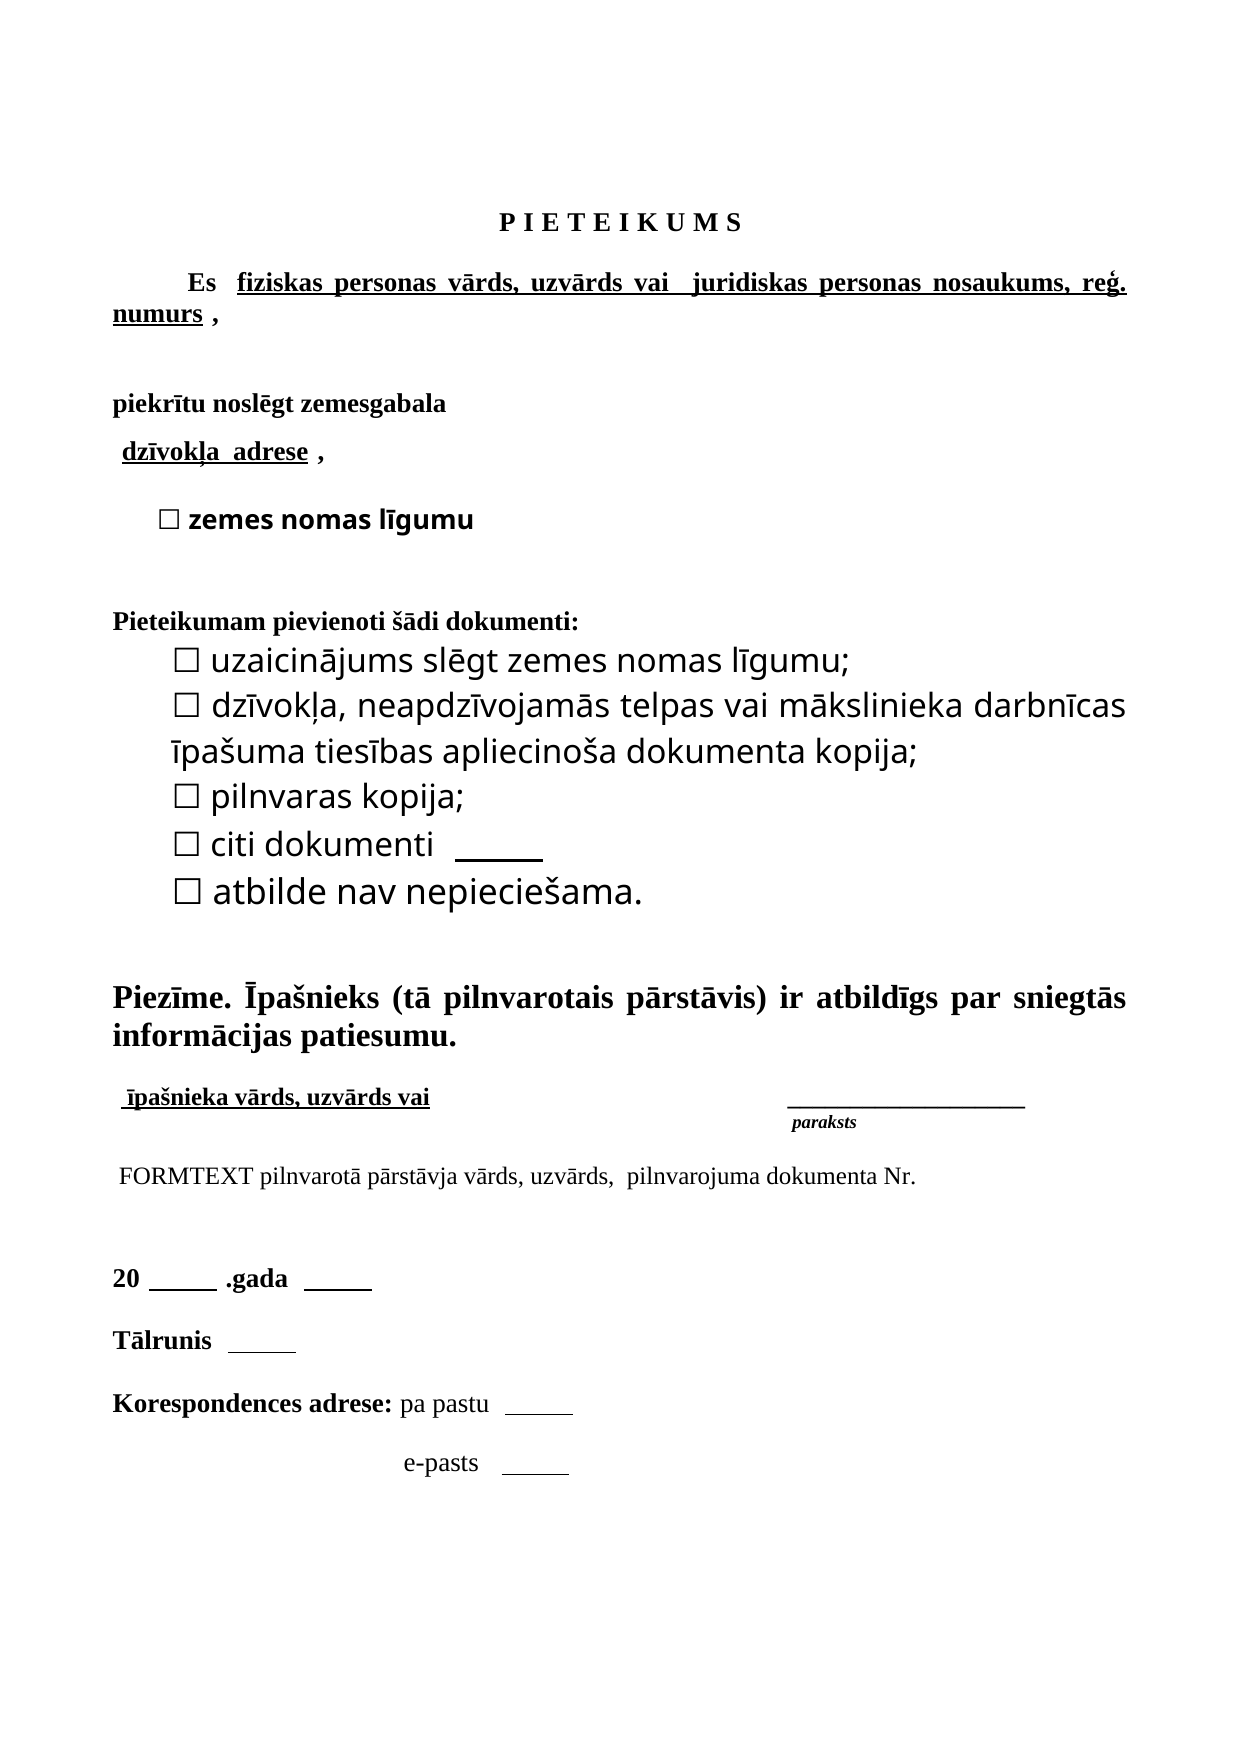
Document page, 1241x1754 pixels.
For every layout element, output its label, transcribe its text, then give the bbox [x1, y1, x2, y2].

text dzīvokļa, neapdzīvojamās telpas vai mākslinieka darbnīcas īpašuma tiesības apliecinoša dokumenta kopija; [172, 682, 1128, 773]
text atbilde nav nepieciešama. [172, 866, 1128, 915]
text Korespondences adrese: pa pastu [112, 1387, 1128, 1418]
text Pieteikumam pievienoti šādi dokumenti: [112, 605, 1128, 637]
text uzaicinājums slēgt zemes nomas līgumu; [172, 637, 1128, 682]
text ___________________ [112, 1082, 1128, 1111]
text e-pasts [112, 1447, 1128, 1478]
text citi dokumenti [172, 818, 1128, 866]
text Piezīme. Īpašnieks (tā pilnvarotais pārstāvis) ir atbildīgs par sniegtās informācijas patiesumu. [112, 977, 1128, 1054]
text 20.gada [112, 1262, 1128, 1293]
text paraksts [112, 1111, 1128, 1133]
text piekrītu noslēgt zemesgabala [112, 387, 1128, 418]
text zemes nomas līgumu [157, 501, 1128, 537]
text Tālrunis [112, 1324, 1128, 1356]
text Es , [112, 266, 1128, 328]
text PIETEIKUMS [112, 206, 1128, 237]
text , [112, 435, 1128, 466]
text pilnvaras kopija; [172, 773, 1128, 818]
